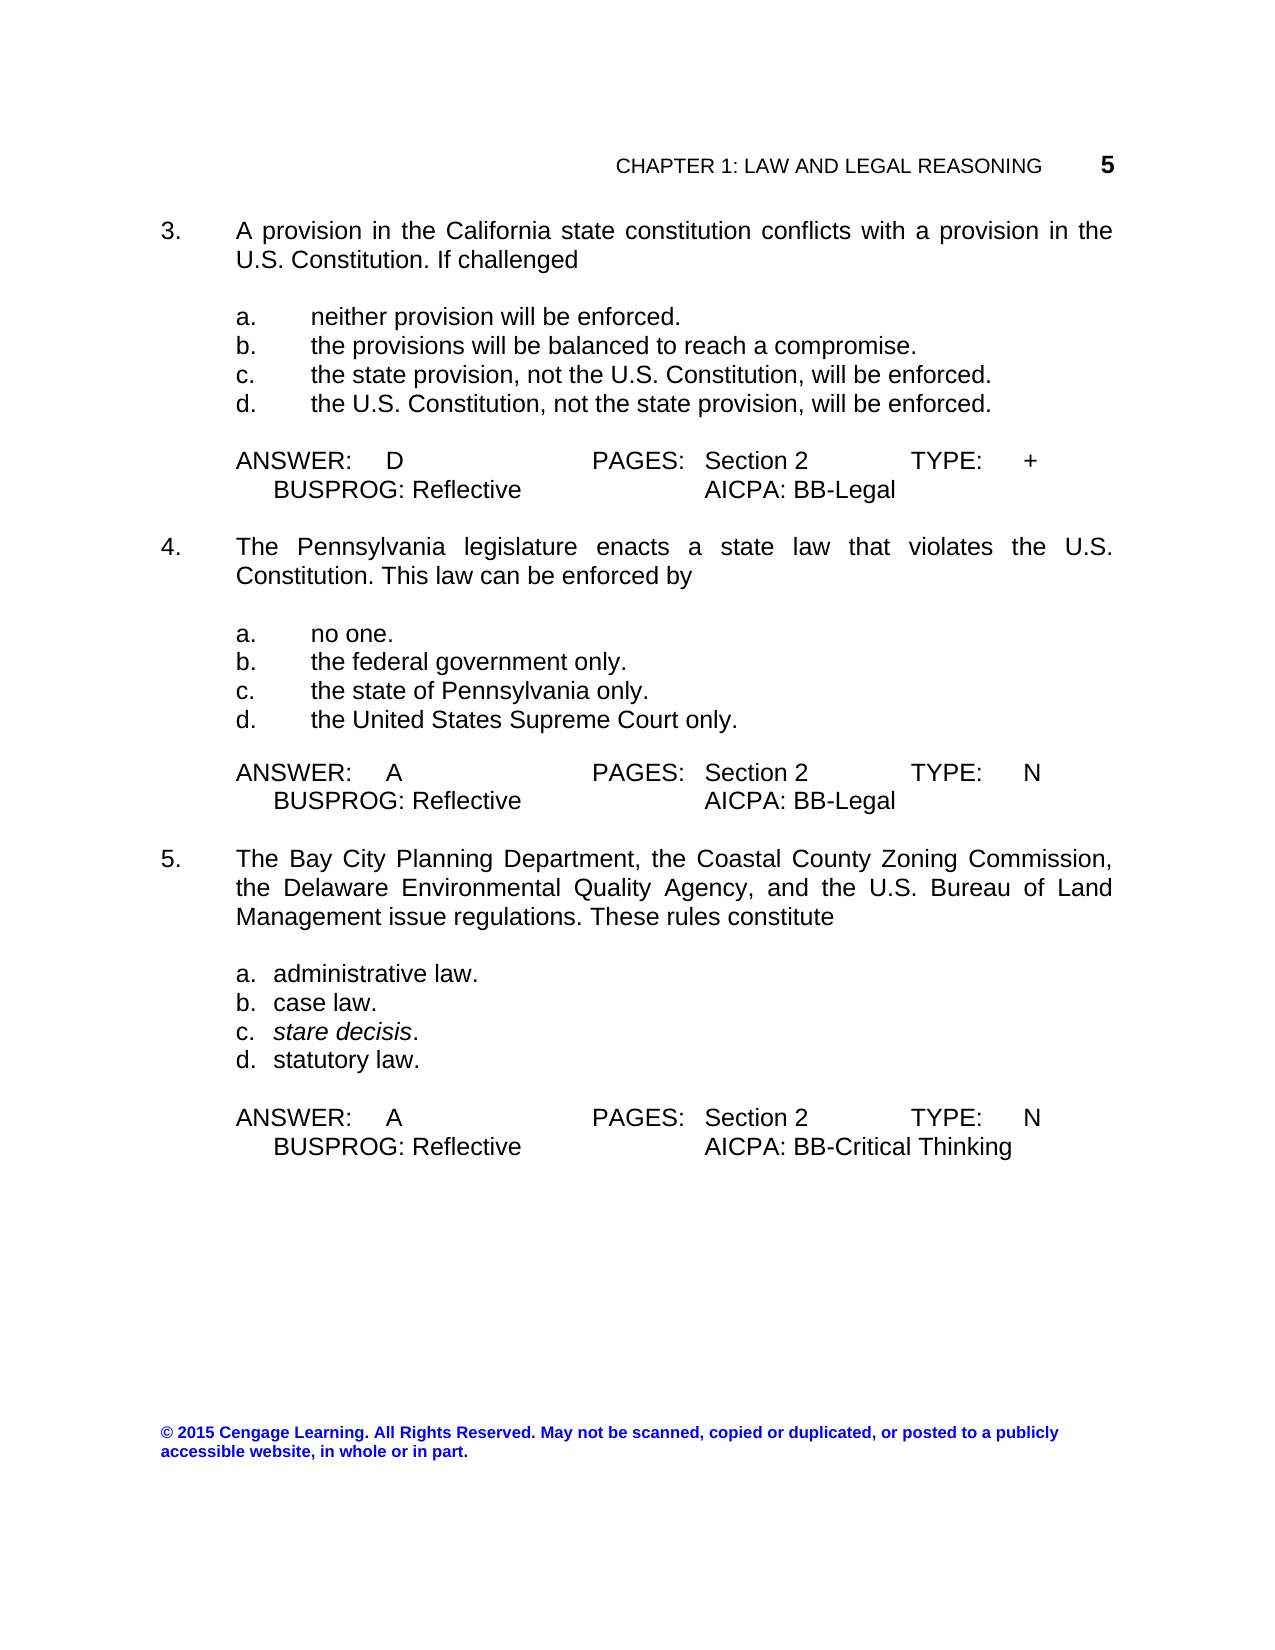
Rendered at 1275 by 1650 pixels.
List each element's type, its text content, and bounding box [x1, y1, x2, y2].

text d. statutory law. [161, 1045, 1114, 1074]
text c. the state of Pennsylvania only. [161, 676, 1114, 705]
text BUSPROG: Reflective AICPA: BB-Critical Thinking [161, 1131, 1114, 1160]
text c. stare decisis. [161, 1016, 1114, 1045]
text b. the federal government only. [161, 647, 1114, 676]
text a. administrative law. [161, 959, 1114, 988]
text ANSWER: D PAGES: Section 2 TYPE: + [161, 446, 1114, 475]
text 5. The Bay City Planning Department, the Coastal County Zoning Commission, the Delaware Environmental Quality Agency, and the U.S. Bureau of Land Management issue regulations. These rules constitute [161, 844, 1114, 930]
text ANSWER: A PAGES: Section 2 TYPE: N [236, 758, 1114, 786]
text 4. The Pennsylvania legislature enacts a state law that violates the U.S. Constitution. This law can be enforced by [161, 532, 1114, 590]
text a. no one. [161, 618, 1114, 647]
text d. the U.S. Constitution, not the state provision, will be enforced. [236, 388, 1114, 417]
text c. the state provision, not the U.S. Constitution, will be enforced. [236, 360, 1114, 388]
text ANSWER: A PAGES: Section 2 type: N [161, 1103, 1114, 1131]
text d. the United States Supreme Court only. [161, 705, 1114, 733]
text b. the provisions will be balanced to reach a compromise. [236, 331, 1114, 360]
text b. case law. [161, 988, 1114, 1016]
text 3. A provision in the California state constitution conflicts with a provision in the U.S. Constitution. If challenged [161, 216, 1114, 273]
text a. neither provision will be enforced. [236, 302, 1114, 331]
text BUSPROG: Reflective AICPA: BB-Legal [161, 786, 1114, 815]
text BUSPROG: Reflective AICPA: BB-Legal [161, 475, 1114, 503]
